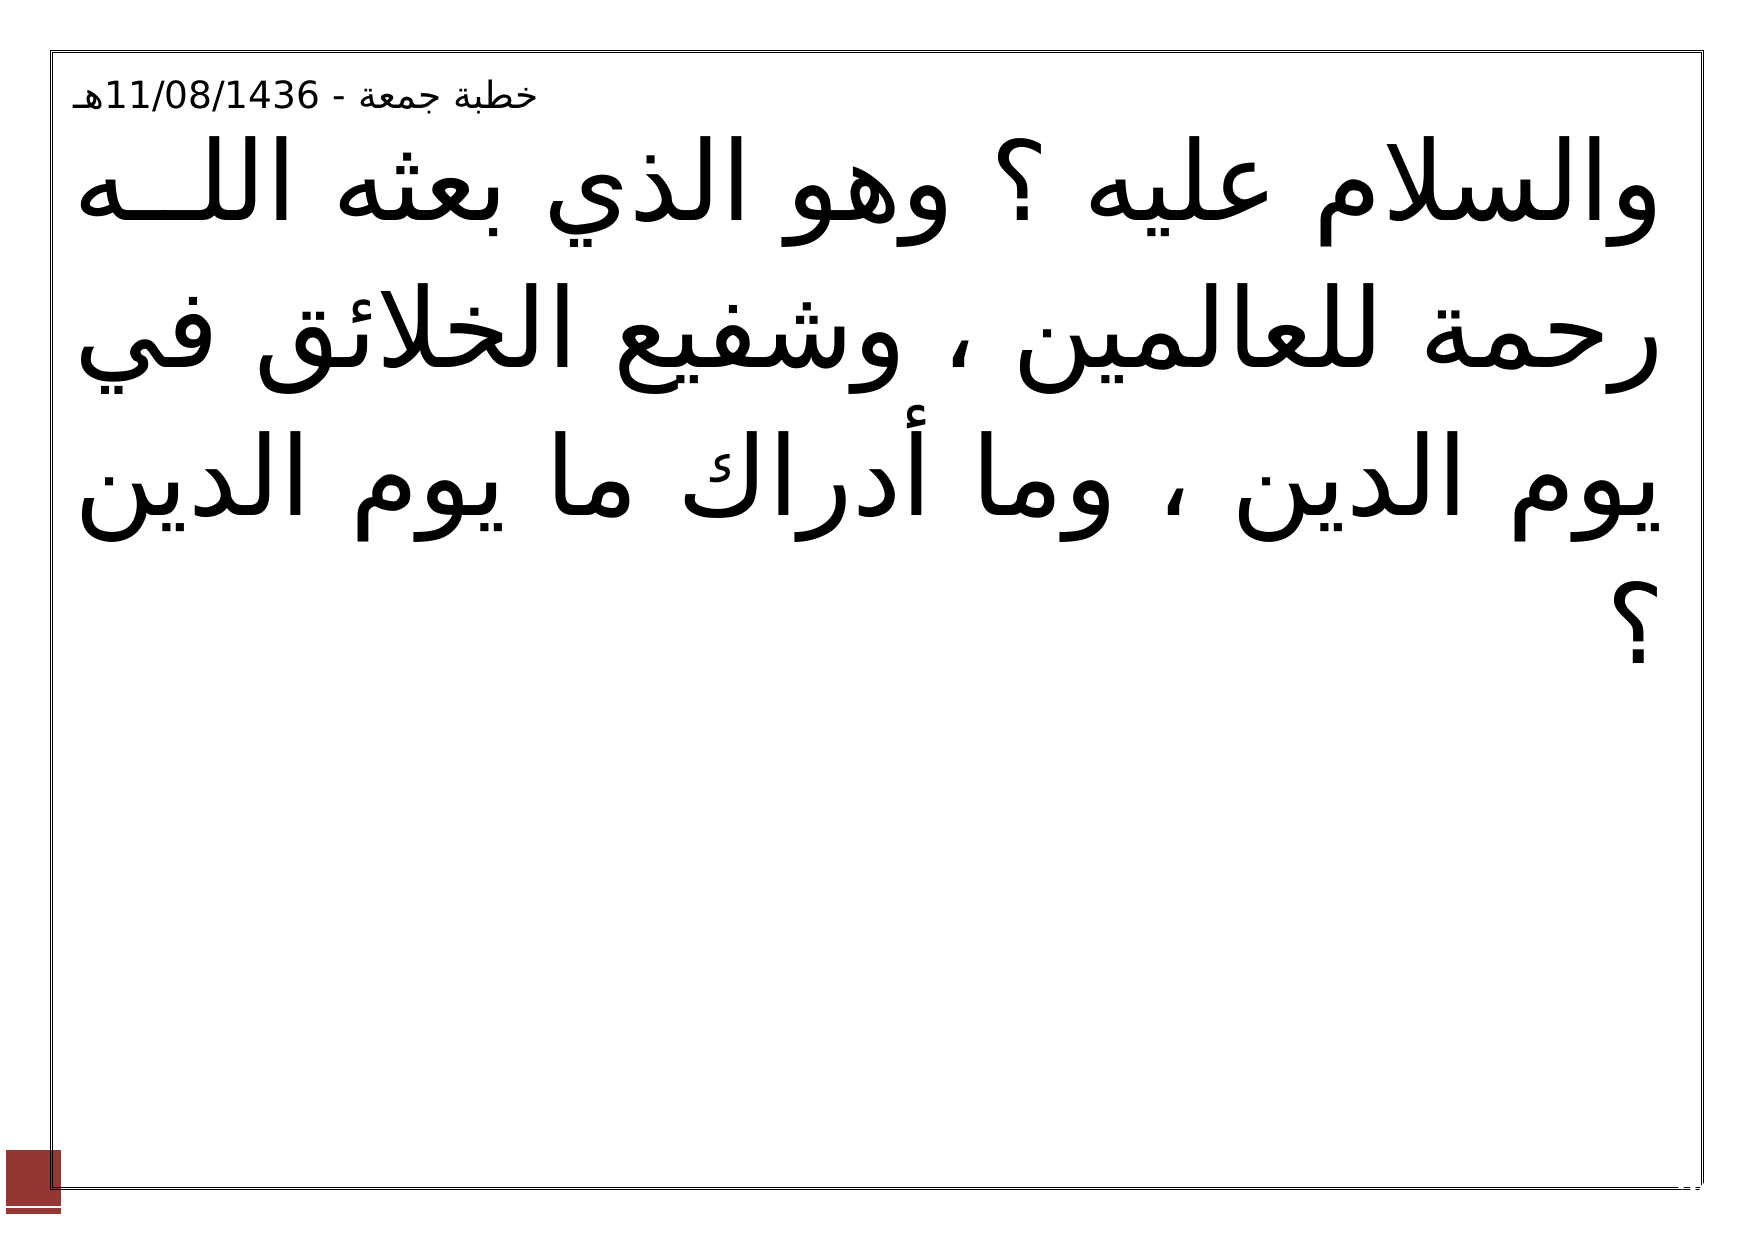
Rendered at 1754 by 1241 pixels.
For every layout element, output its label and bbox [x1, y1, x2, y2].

text [74, 117, 1665, 689]
